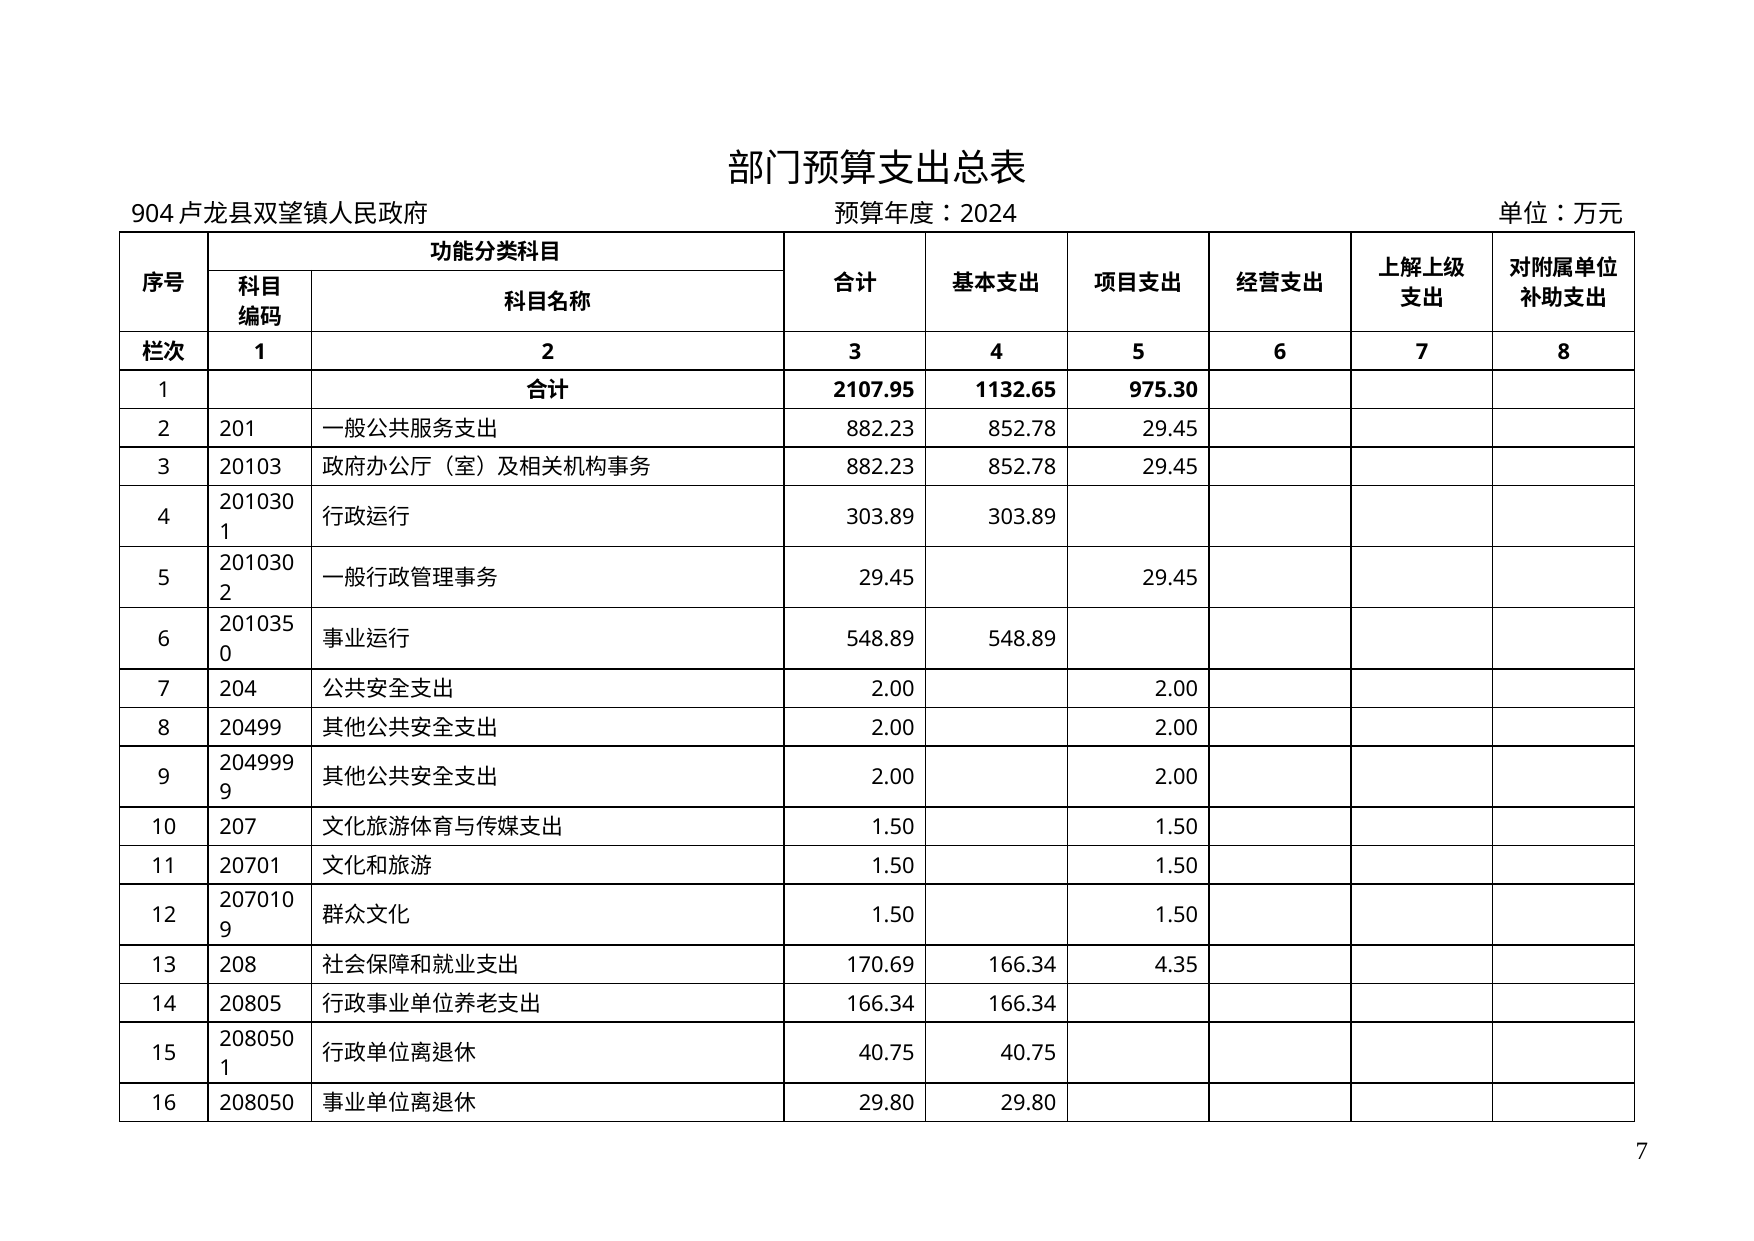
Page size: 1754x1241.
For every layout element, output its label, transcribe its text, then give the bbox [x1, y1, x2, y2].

table_cell 16 [120, 1084, 207, 1121]
table_cell 20701 [209, 846, 311, 883]
table_cell 882.23 [785, 409, 925, 446]
table_cell [1352, 808, 1492, 844]
table_cell 1.50 [1068, 846, 1208, 883]
table_cell 科目 编码 [209, 271, 311, 331]
table_cell 29.45 [1068, 409, 1208, 446]
table_cell 2010350 [209, 608, 311, 668]
table_cell [1210, 846, 1350, 883]
table_cell [1352, 708, 1492, 745]
table_cell [1352, 1023, 1492, 1082]
table_cell [1352, 984, 1492, 1021]
table_cell [1352, 670, 1492, 706]
table_cell 6 [1210, 332, 1350, 369]
table_cell 7 [1352, 332, 1492, 369]
table_cell 1.50 [785, 808, 925, 844]
table_cell 1 [120, 371, 207, 408]
table_cell 行政运行 [312, 486, 783, 546]
table_cell 2070109 [209, 885, 311, 944]
table_cell [1493, 547, 1634, 607]
table_cell [1068, 1084, 1208, 1121]
table_cell 166.34 [926, 946, 1067, 982]
table_cell 4 [926, 332, 1067, 369]
table_cell [1210, 486, 1350, 546]
table_cell 166.34 [926, 984, 1067, 1021]
table_cell [1352, 409, 1492, 446]
table_cell 文化和旅游 [312, 846, 783, 883]
table_cell 29.80 [785, 1084, 925, 1121]
table_cell 事业单位离退休 [312, 1084, 783, 1121]
table_cell 合计 [785, 233, 925, 331]
table_cell [1210, 608, 1350, 668]
table_cell 29.80 [926, 1084, 1067, 1121]
table_cell 栏次 [120, 332, 207, 369]
table_cell [1493, 984, 1634, 1021]
table_cell 4 [120, 486, 207, 546]
table_cell [926, 808, 1067, 844]
table_cell 20499 [209, 708, 311, 745]
table_cell 20805 [209, 984, 311, 1021]
table_cell 行政单位离退休 [312, 1023, 783, 1082]
table_cell [1210, 946, 1350, 982]
table_cell 基本支出 [926, 233, 1067, 331]
table_cell 群众文化 [312, 885, 783, 944]
table_cell [1210, 885, 1350, 944]
table_cell [1210, 670, 1350, 706]
table_cell 5 [120, 547, 207, 607]
table_cell 548.89 [785, 608, 925, 668]
table_cell [926, 885, 1067, 944]
table_cell 功能分类科目 [209, 233, 783, 270]
table_cell [926, 670, 1067, 706]
table_cell 12 [120, 885, 207, 944]
table_cell 2107.95 [785, 371, 925, 408]
table_cell [1068, 486, 1208, 546]
table_cell 1.50 [1068, 885, 1208, 944]
table_cell 经营支出 [1210, 233, 1350, 331]
table_cell [1210, 984, 1350, 1021]
table_cell 14 [120, 984, 207, 1021]
table_cell 20103 [209, 448, 311, 484]
table_cell [1493, 486, 1634, 546]
table_cell 1.50 [785, 846, 925, 883]
table_cell 3 [785, 332, 925, 369]
table_header 单位：万元 [1068, 195, 1634, 231]
table_cell 852.78 [926, 409, 1067, 446]
table_cell [1352, 846, 1492, 883]
table_cell 2010301 [209, 486, 311, 546]
table_cell 其他公共安全支出 [312, 747, 783, 806]
table_cell [926, 708, 1067, 745]
table_cell [1210, 547, 1350, 607]
table_cell [1493, 846, 1634, 883]
table_cell [1352, 608, 1492, 668]
table_cell 上解上级 支出 [1352, 233, 1492, 331]
table_cell 行政事业单位养老支出 [312, 984, 783, 1021]
table_cell 882.23 [785, 448, 925, 484]
table_cell [1493, 708, 1634, 745]
table_cell 975.30 [1068, 371, 1208, 408]
table_cell [1493, 885, 1634, 944]
table_cell 9 [120, 747, 207, 806]
table_cell [1493, 747, 1634, 806]
table_cell [1068, 608, 1208, 668]
table_cell [1493, 409, 1634, 446]
table_cell 29.45 [785, 547, 925, 607]
table_cell 6 [120, 608, 207, 668]
table_cell 208 [209, 946, 311, 982]
table_cell 其他公共安全支出 [312, 708, 783, 745]
table_cell [209, 371, 311, 408]
table_cell 8 [1493, 332, 1634, 369]
table_cell 303.89 [926, 486, 1067, 546]
table_cell [1352, 747, 1492, 806]
table_cell [1210, 708, 1350, 745]
table_cell 2010302 [209, 547, 311, 607]
table_cell 社会保障和就业支出 [312, 946, 783, 982]
table_cell 8 [120, 708, 207, 745]
table_cell [1493, 808, 1634, 844]
table_cell [1210, 1084, 1350, 1121]
table_cell [1352, 946, 1492, 982]
table_cell [1352, 371, 1492, 408]
table_cell 2.00 [1068, 708, 1208, 745]
table_cell [1352, 486, 1492, 546]
table_cell 项目支出 [1068, 233, 1208, 331]
table_cell 公共安全支出 [312, 670, 783, 706]
table_cell 2 [312, 332, 783, 369]
table_cell 207 [209, 808, 311, 844]
table_cell [1210, 1023, 1350, 1082]
table_cell 2.00 [785, 747, 925, 806]
table_cell 303.89 [785, 486, 925, 546]
table_cell [1210, 448, 1350, 484]
table_cell 10 [120, 808, 207, 844]
table_cell 40.75 [785, 1023, 925, 1082]
table_cell 852.78 [926, 448, 1067, 484]
table_cell 1132.65 [926, 371, 1067, 408]
table_cell 7 [120, 670, 207, 706]
table_cell [1068, 1023, 1208, 1082]
table_cell 15 [120, 1023, 207, 1082]
table_cell 2 [120, 409, 207, 446]
table_cell 合计 [312, 371, 783, 408]
table_cell 3 [120, 448, 207, 484]
table_cell [926, 747, 1067, 806]
table_cell 事业运行 [312, 608, 783, 668]
table_cell [1210, 808, 1350, 844]
table_cell [1210, 371, 1350, 408]
table_cell 29.45 [1068, 547, 1208, 607]
table_cell [1210, 747, 1350, 806]
table_cell 2.00 [785, 708, 925, 745]
table_cell 1.50 [785, 885, 925, 944]
table_cell 2049999 [209, 747, 311, 806]
table_cell [926, 547, 1067, 607]
table_cell 548.89 [926, 608, 1067, 668]
table_cell [1493, 946, 1634, 982]
table_cell [1493, 371, 1634, 408]
table_cell 201 [209, 409, 311, 446]
table_cell 4.35 [1068, 946, 1208, 982]
table_cell [1493, 448, 1634, 484]
table_cell 科目名称 [312, 271, 783, 331]
table_cell 文化旅游体育与传媒支出 [312, 808, 783, 844]
table_cell 2.00 [785, 670, 925, 706]
table_cell [1352, 547, 1492, 607]
table_cell [1493, 1023, 1634, 1082]
table_cell 一般公共服务支出 [312, 409, 783, 446]
table_cell 对附属单位补助支出 [1493, 233, 1634, 331]
table_cell [1493, 670, 1634, 706]
table_cell [1352, 448, 1492, 484]
table_cell 170.69 [785, 946, 925, 982]
table_header 预算年度：2024 [785, 195, 1067, 231]
table_cell 166.34 [785, 984, 925, 1021]
table_cell [1210, 409, 1350, 446]
table_cell 204 [209, 670, 311, 706]
table_cell [1493, 1084, 1634, 1121]
table_cell [1068, 984, 1208, 1021]
table_cell 11 [120, 846, 207, 883]
table_cell 1 [209, 332, 311, 369]
table_cell 2.00 [1068, 747, 1208, 806]
table_cell 5 [1068, 332, 1208, 369]
table_header 904卢龙县双望镇人民政府 [120, 195, 783, 231]
table_cell [926, 846, 1067, 883]
table_cell 2080501 [209, 1023, 311, 1082]
table_cell 40.75 [926, 1023, 1067, 1082]
table_cell 一般行政管理事务 [312, 547, 783, 607]
table_cell [1493, 608, 1634, 668]
text 部门预算支出总表 [106, 142, 1648, 193]
table_cell [1352, 1084, 1492, 1121]
table_cell 2080502 [209, 1084, 311, 1121]
table_cell [1352, 885, 1492, 944]
table_cell 1.50 [1068, 808, 1208, 844]
table_cell 29.45 [1068, 448, 1208, 484]
table_cell 13 [120, 946, 207, 982]
table_cell 政府办公厅（室）及相关机构事务 [312, 448, 783, 484]
table_cell 2.00 [1068, 670, 1208, 706]
table_cell 序号 [120, 233, 207, 331]
